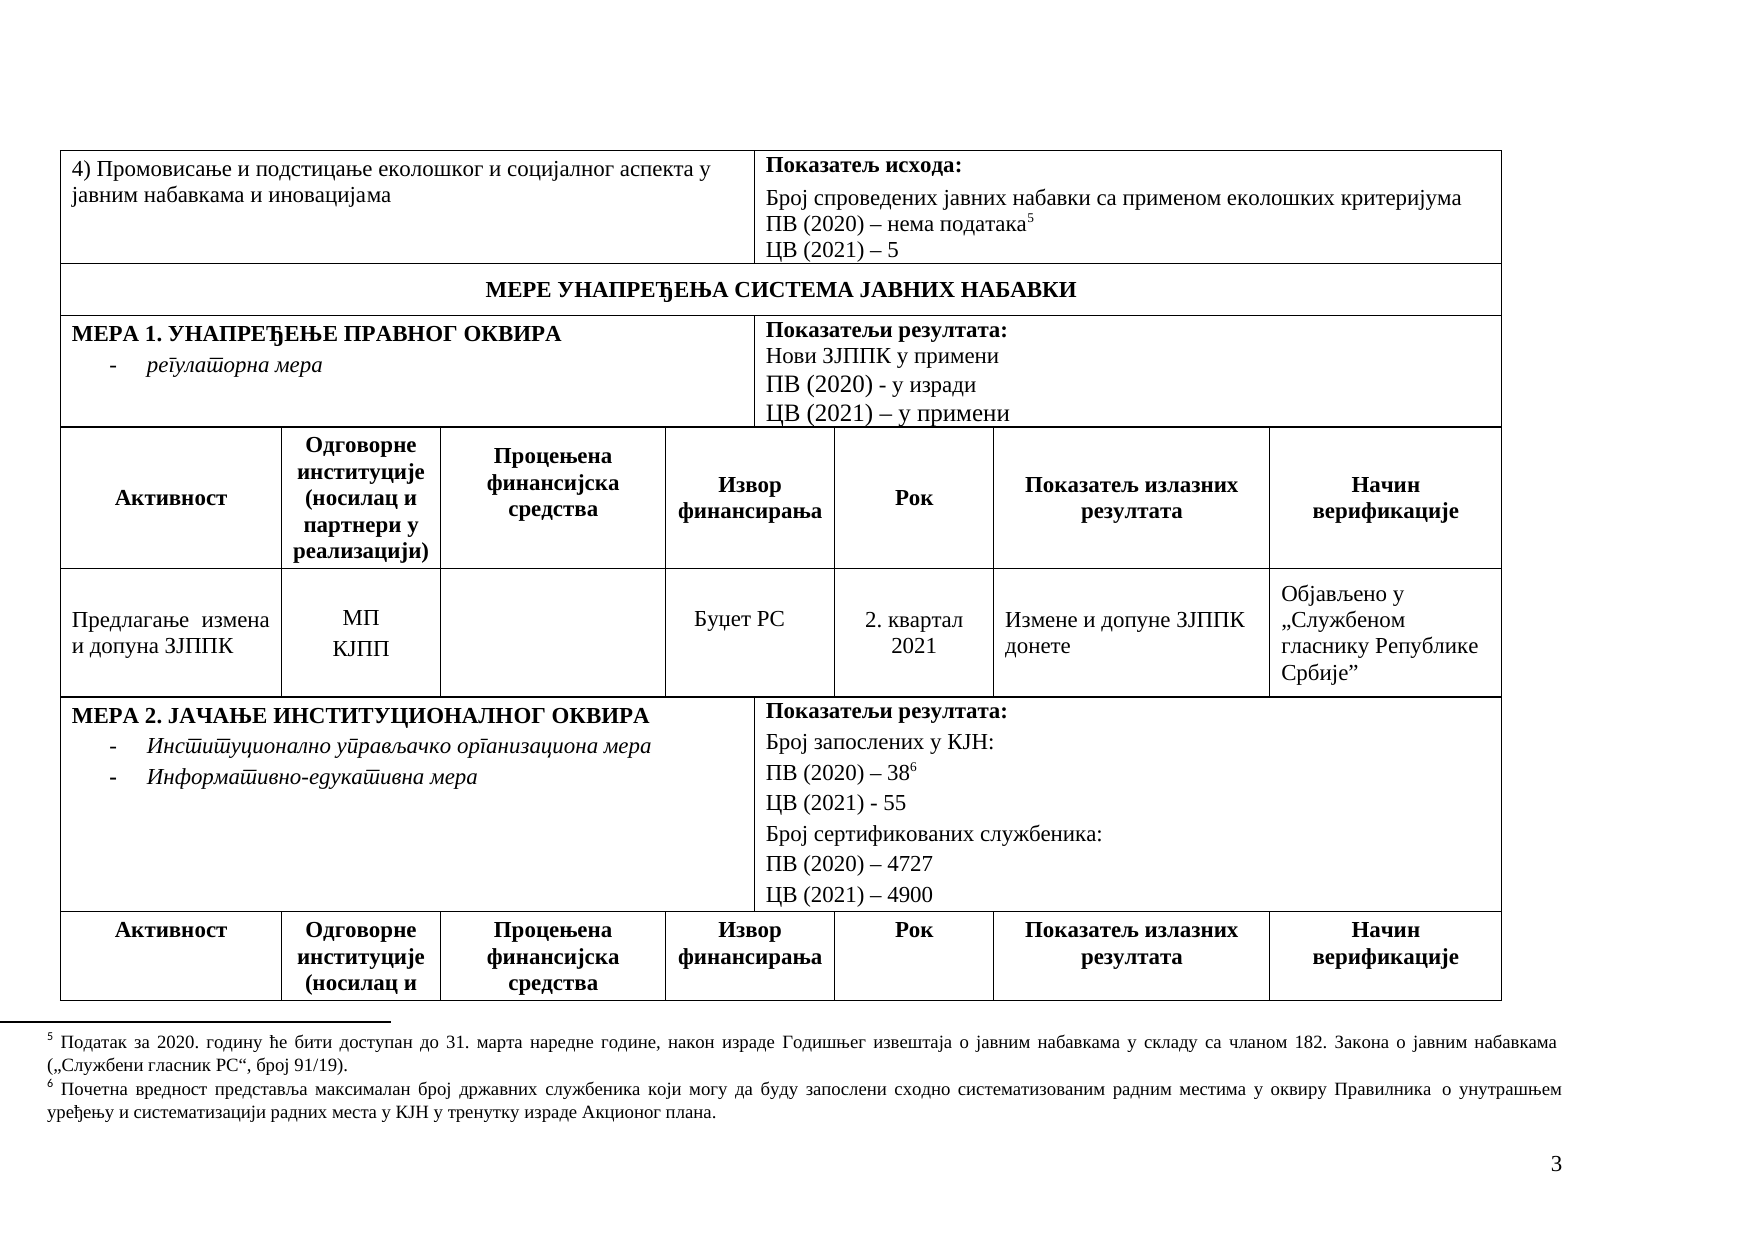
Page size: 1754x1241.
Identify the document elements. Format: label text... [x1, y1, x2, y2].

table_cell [282, 912, 440, 999]
table_cell Показатељи резултата: Нови ЗЈППК у примени ПВ (2020) - у изради ЦВ (2021) – у примени [755, 316, 1501, 426]
table_cell Измене и допуне ЗЈППК донете [994, 569, 1269, 696]
table_cell Извор финансирања [666, 912, 834, 999]
table_cell Активност [61, 428, 281, 567]
table_cell Начин верификације [1270, 428, 1501, 567]
table_cell МЕРА 1. УНАПРЕЂЕЊЕ ПРАВНОГ ОКВИРА регулаторна мера [61, 316, 754, 426]
table_cell Показатељи резултата: Број запослених у КЈН: ПВ (2020) – 38 ЦВ (2021) - 55 Број сертификованих службеника: ПВ (2020) – 4727 ЦВ (2021) – 4900 [755, 698, 1501, 911]
table_cell Буџет РС [666, 569, 834, 696]
table_cell МЕРА 2. ЈАЧАЊЕ ИНСТИТУЦИОНАЛНОГ ОКВИРА Институционално управљачко организациона мера Информативно-едукативна мера [61, 698, 754, 911]
table_cell МП КЈПП [282, 569, 440, 696]
table_cell Одговорне институције (носилац и партнери у реализацији) [282, 428, 440, 567]
table_cell Процењена финансијска средства [441, 428, 665, 567]
table_cell МЕРЕ УНАПРЕЂЕЊА СИСТЕМА ЈАВНИХ НАБАВКИ [61, 264, 1501, 315]
table_cell 4) Промовисање и подстицање еколошког и социјалног аспекта у јавним набавкама и иновацијама [61, 151, 754, 263]
table_cell Извор финансирања [666, 428, 834, 567]
table_cell 2. квартал 2021 [835, 569, 993, 696]
table_cell [441, 569, 665, 696]
table_cell Рок [835, 912, 993, 999]
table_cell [994, 912, 1269, 999]
table_cell Активност [61, 912, 281, 999]
table_cell Начин верификације [1270, 912, 1501, 999]
table_cell Предлагање измена и допуна ЗЈППК [61, 569, 281, 696]
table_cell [441, 912, 665, 999]
table_cell Показатељ исхода: Број спроведених јавних набавки са применом еколошких критеријума ПВ (2020) – нема података ЦВ (2021) – 5 [755, 151, 1501, 263]
table_cell Рок [835, 428, 993, 567]
table_cell Објављено у „Службеном гласнику Републике Србије” [1270, 569, 1501, 696]
table_cell Показатељ излазних резултата [994, 428, 1269, 567]
